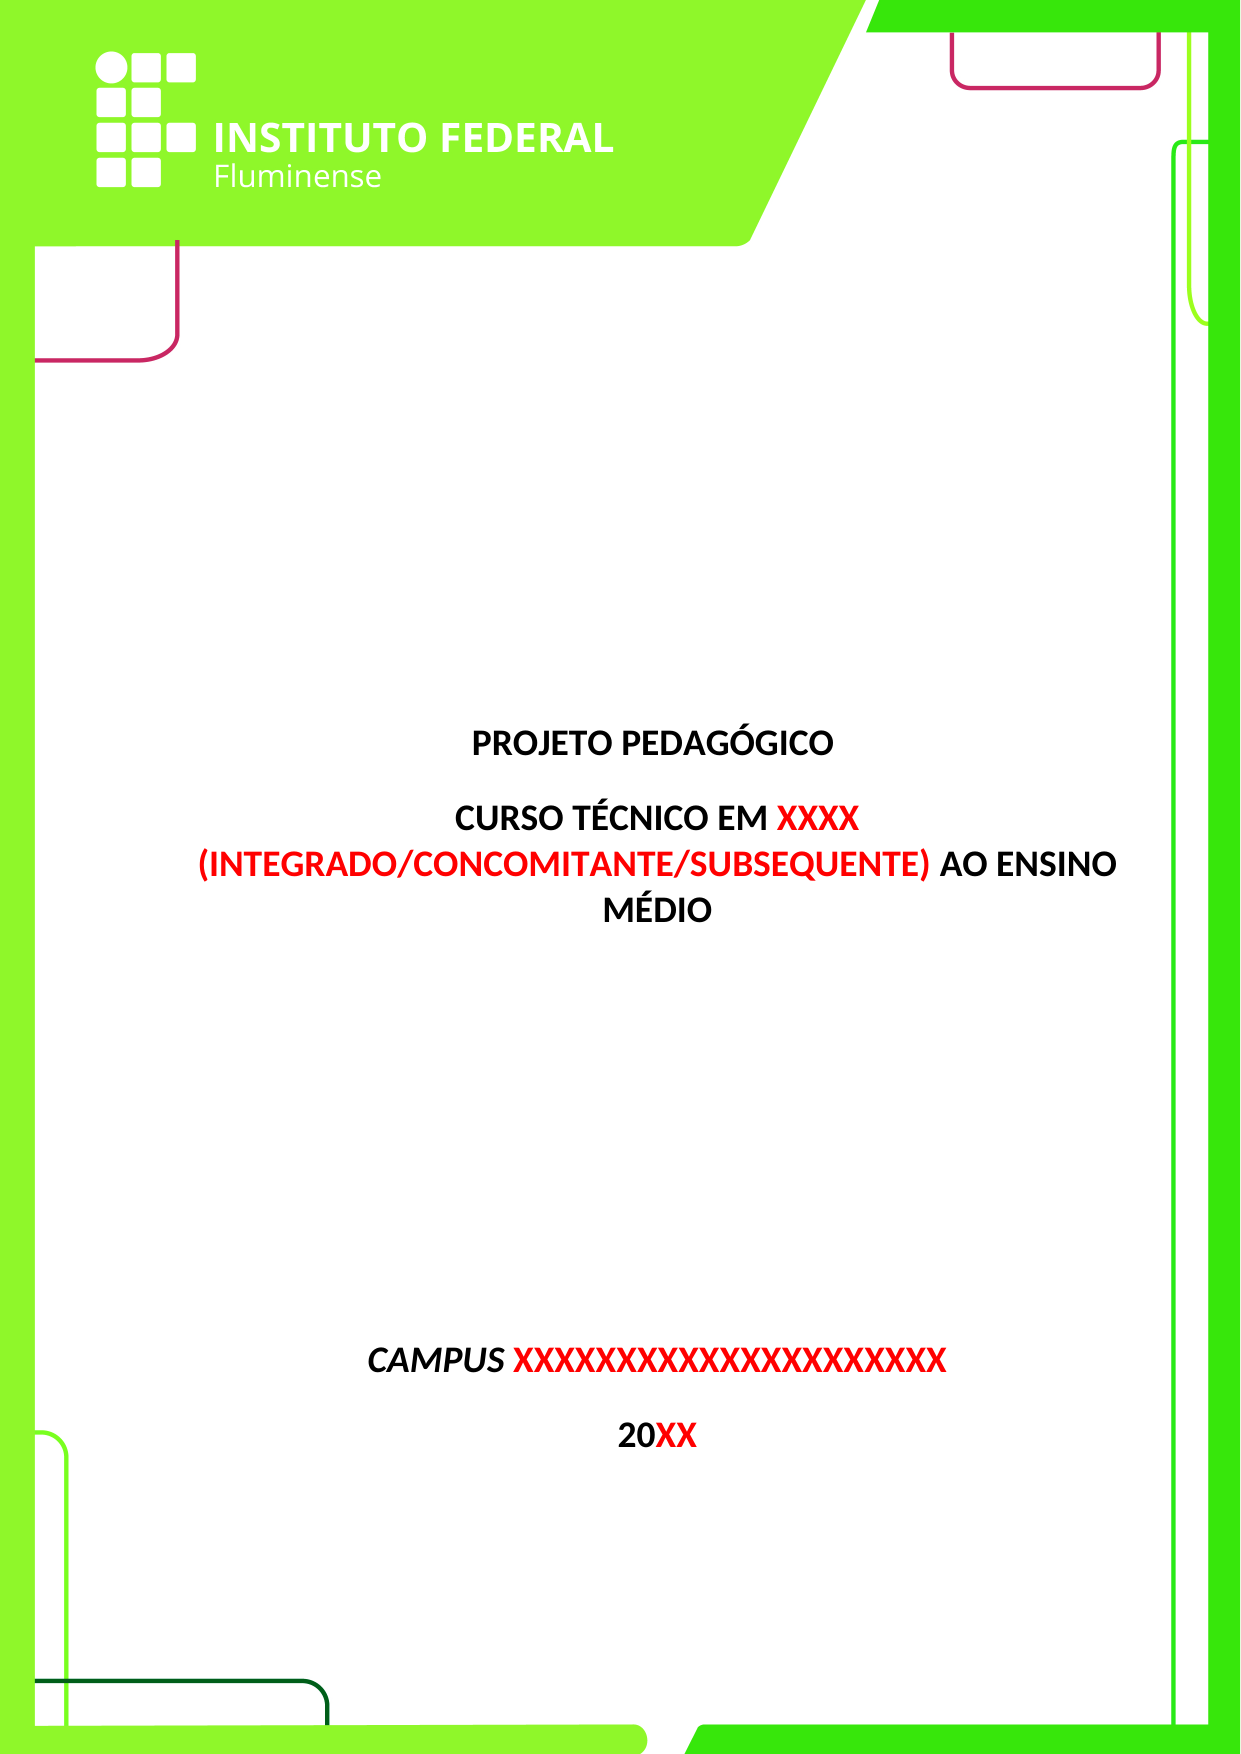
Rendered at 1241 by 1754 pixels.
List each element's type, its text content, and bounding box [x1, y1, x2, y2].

text CAMPUS XXXXXXXXXXXXXXXXXXXXX [192, 1336, 1122, 1382]
text PROJETO PEDAGÓGICO [192, 719, 1122, 765]
text CURSO TÉCNICO EM XXXX (INTEGRADO/CONCOMITANTE/SUBSEQUENTE) AO ENSINO MÉDIO [192, 794, 1122, 932]
picture [0, 0, 1241, 1754]
text 20XX [192, 1411, 1122, 1457]
